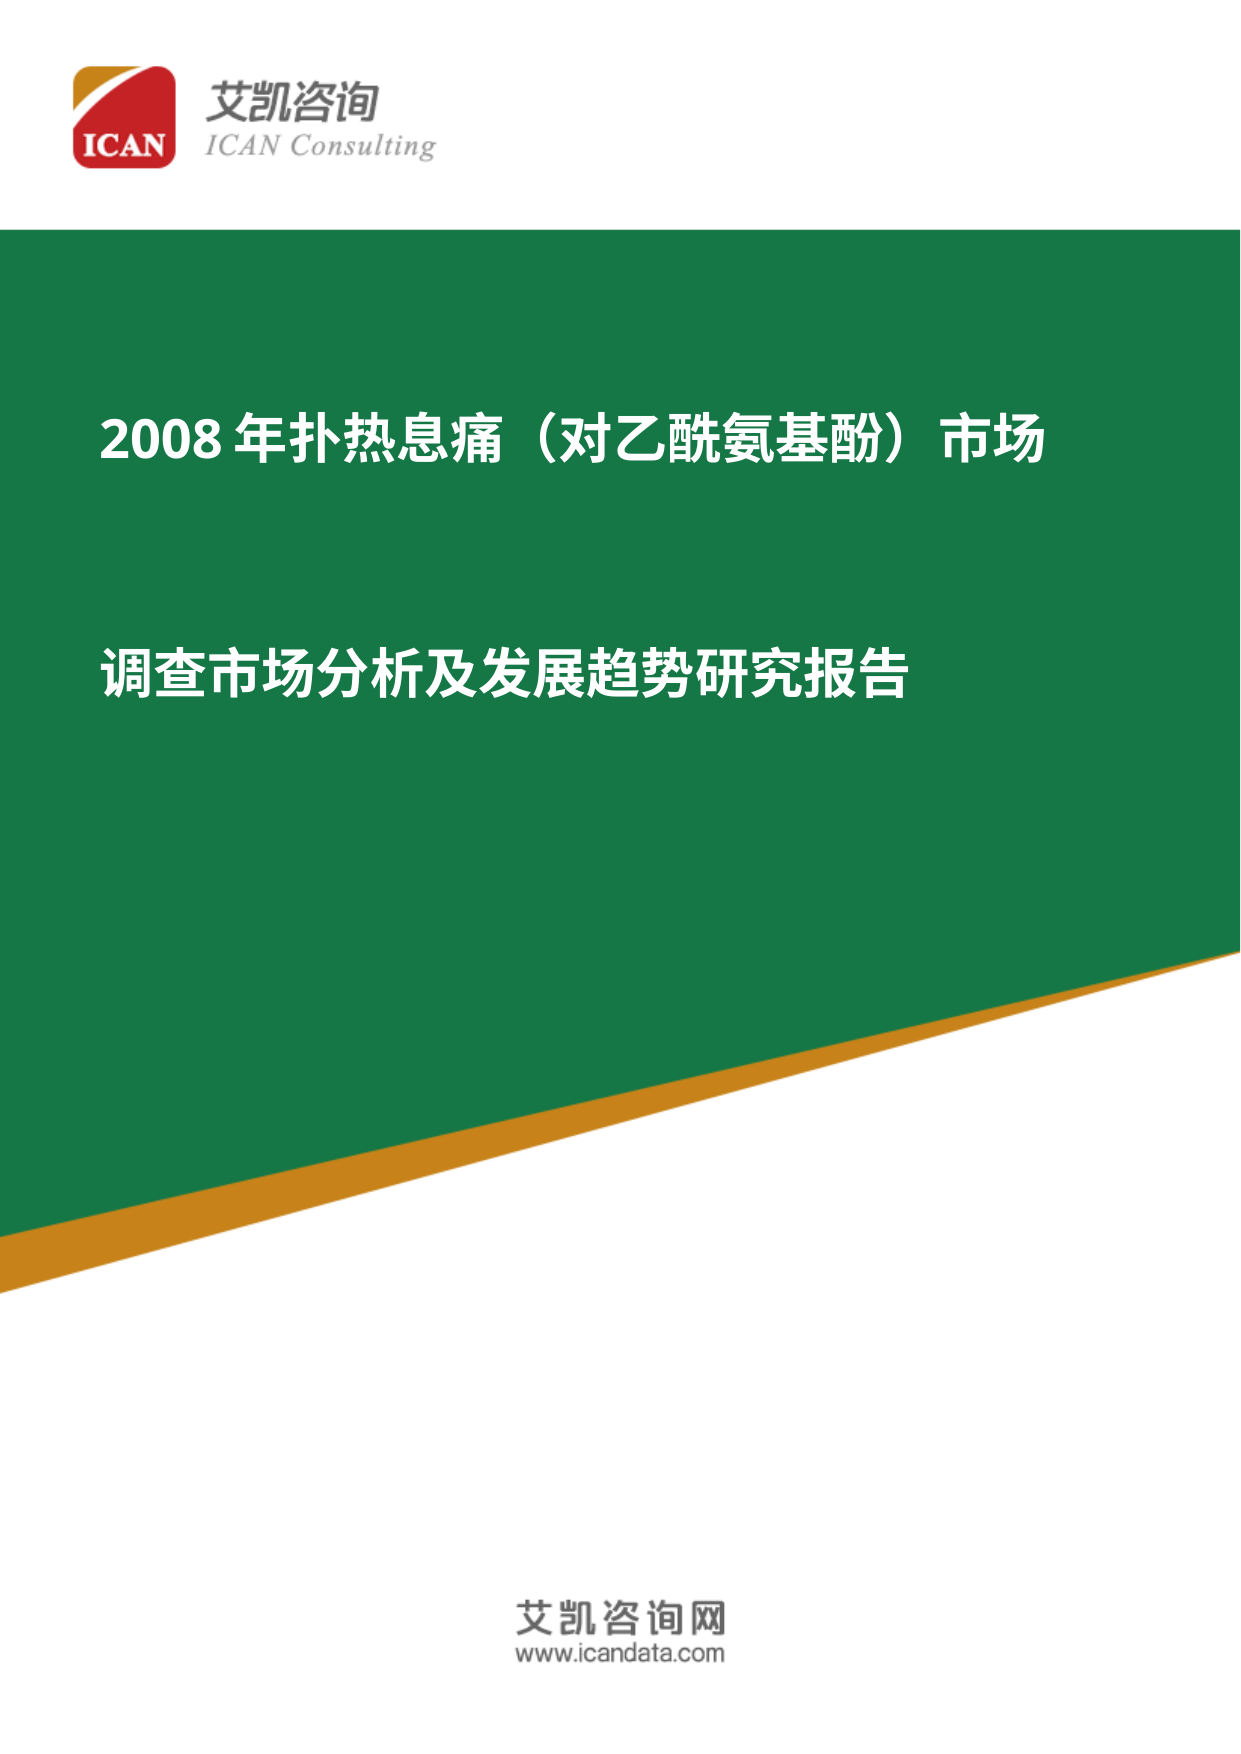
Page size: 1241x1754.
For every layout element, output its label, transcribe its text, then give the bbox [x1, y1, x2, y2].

subtitle 2008年扑热息痛（对乙酰氨基酚）市场调查市场分析及发展趋势研究报告 [99, 386, 1053, 718]
picture [0, 5, 1241, 1754]
